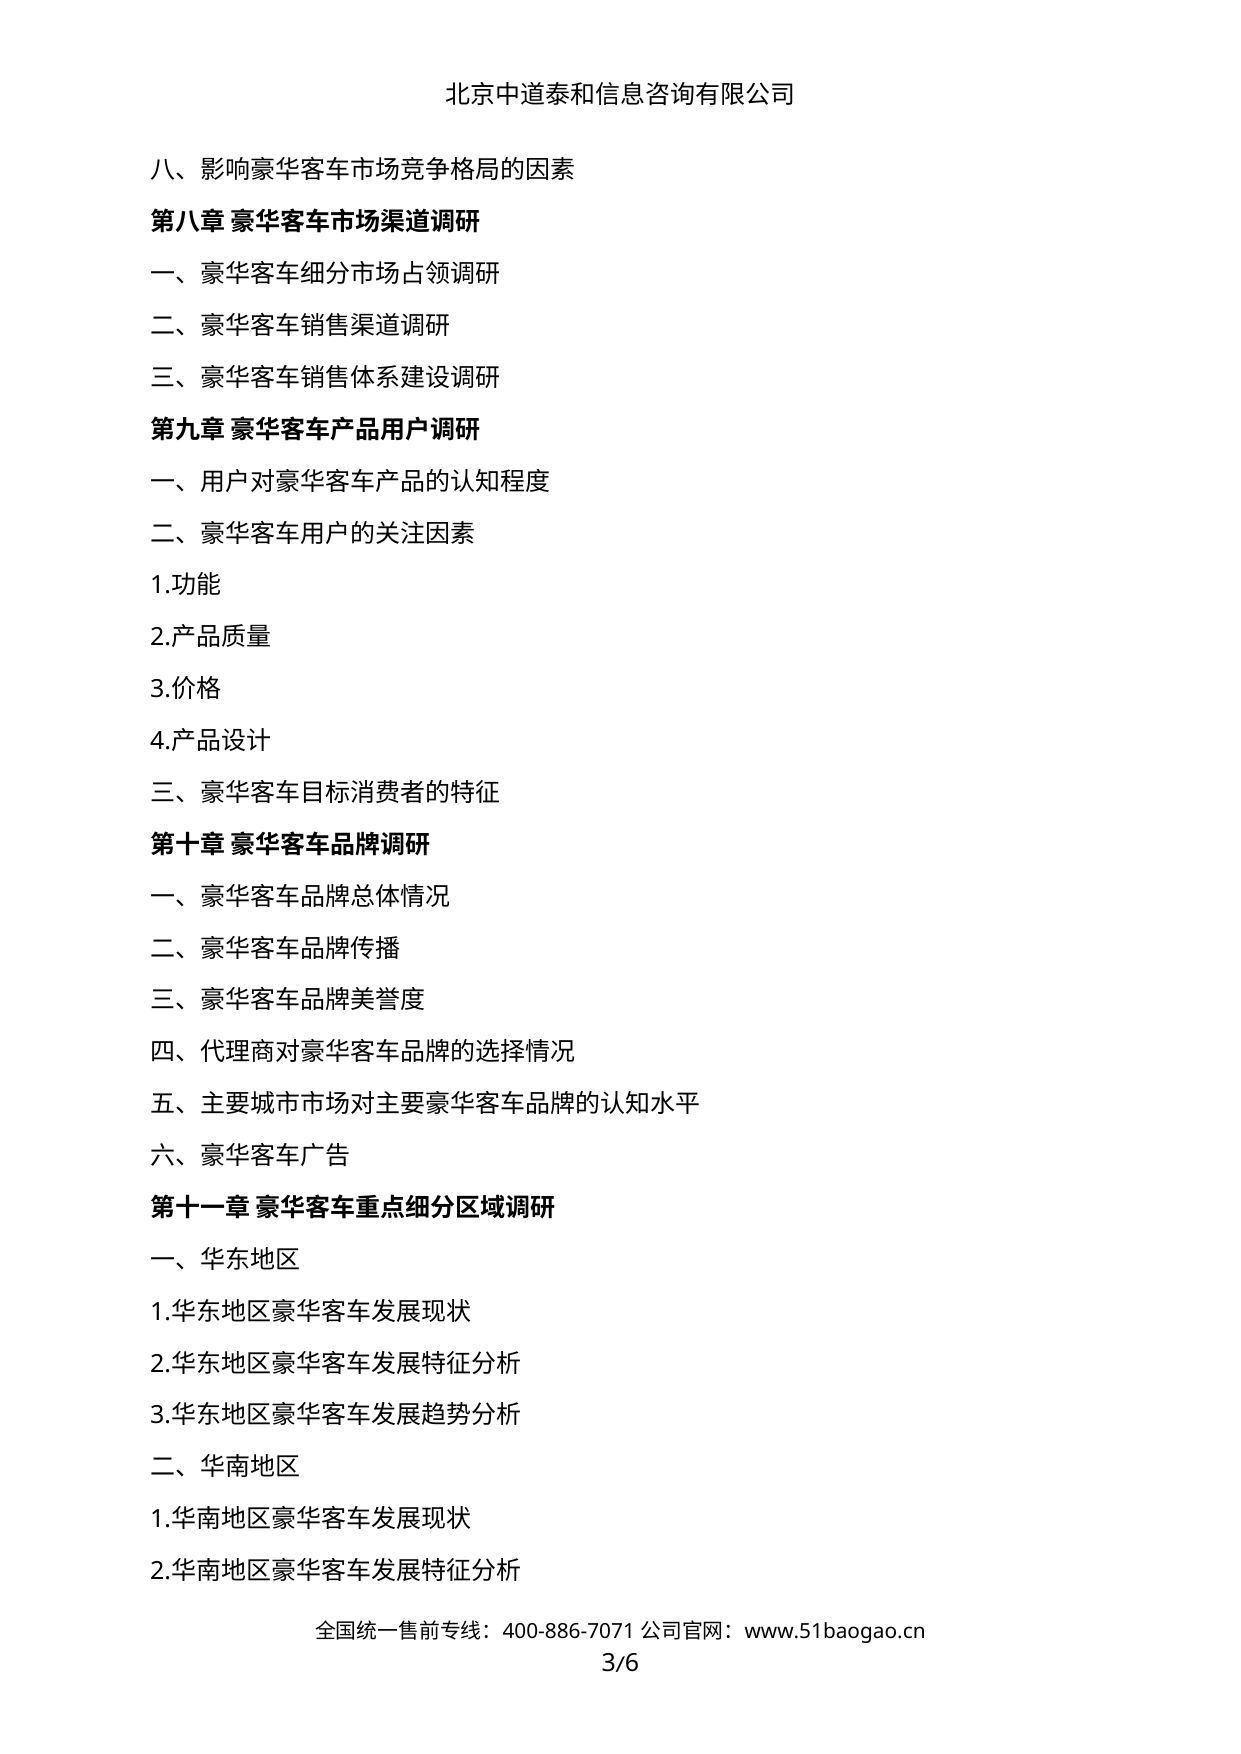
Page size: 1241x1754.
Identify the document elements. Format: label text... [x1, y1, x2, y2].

text 三、豪华客车销售体系建设调研 [150, 357, 1090, 394]
text 3.华东地区豪华客车发展趋势分析 [150, 1395, 1090, 1431]
text 四、代理商对豪华客车品牌的选择情况 [150, 1032, 1090, 1068]
text 一、豪华客车品牌总体情况 [150, 876, 1090, 912]
text 五、主要城市市场对主要豪华客车品牌的认知水平 [150, 1084, 1090, 1120]
text 二、豪华客车用户的关注因素 [150, 513, 1090, 549]
text 1.华南地区豪华客车发展现状 [150, 1499, 1090, 1535]
text 1.功能 [150, 565, 1090, 601]
text 一、华东地区 [150, 1239, 1090, 1276]
text 二、华南地区 [150, 1447, 1090, 1483]
text 4.产品设计 [150, 721, 1090, 757]
text 一、豪华客车细分市场占领调研 [150, 254, 1090, 290]
text 2.华南地区豪华客车发展特征分析 [150, 1551, 1090, 1587]
text 三、豪华客车目标消费者的特征 [150, 772, 1090, 809]
text 第十一章 豪华客车重点细分区域调研 [150, 1187, 1090, 1224]
text 六、豪华客车广告 [150, 1136, 1090, 1172]
text 一、用户对豪华客车产品的认知程度 [150, 461, 1090, 497]
text 八、影响豪华客车市场竞争格局的因素 [150, 150, 1090, 186]
text 二、豪华客车销售渠道调研 [150, 306, 1090, 342]
text 第十章 豪华客车品牌调研 [150, 824, 1090, 861]
text 3.价格 [150, 669, 1090, 705]
text 第八章 豪华客车市场渠道调研 [150, 202, 1090, 238]
text 第九章 豪华客车产品用户调研 [150, 409, 1090, 446]
text 2.产品质量 [150, 617, 1090, 653]
text 1.华东地区豪华客车发展现状 [150, 1291, 1090, 1327]
text 三、豪华客车品牌美誉度 [150, 980, 1090, 1016]
text 二、豪华客车品牌传播 [150, 928, 1090, 964]
text 2.华东地区豪华客车发展特征分析 [150, 1343, 1090, 1379]
